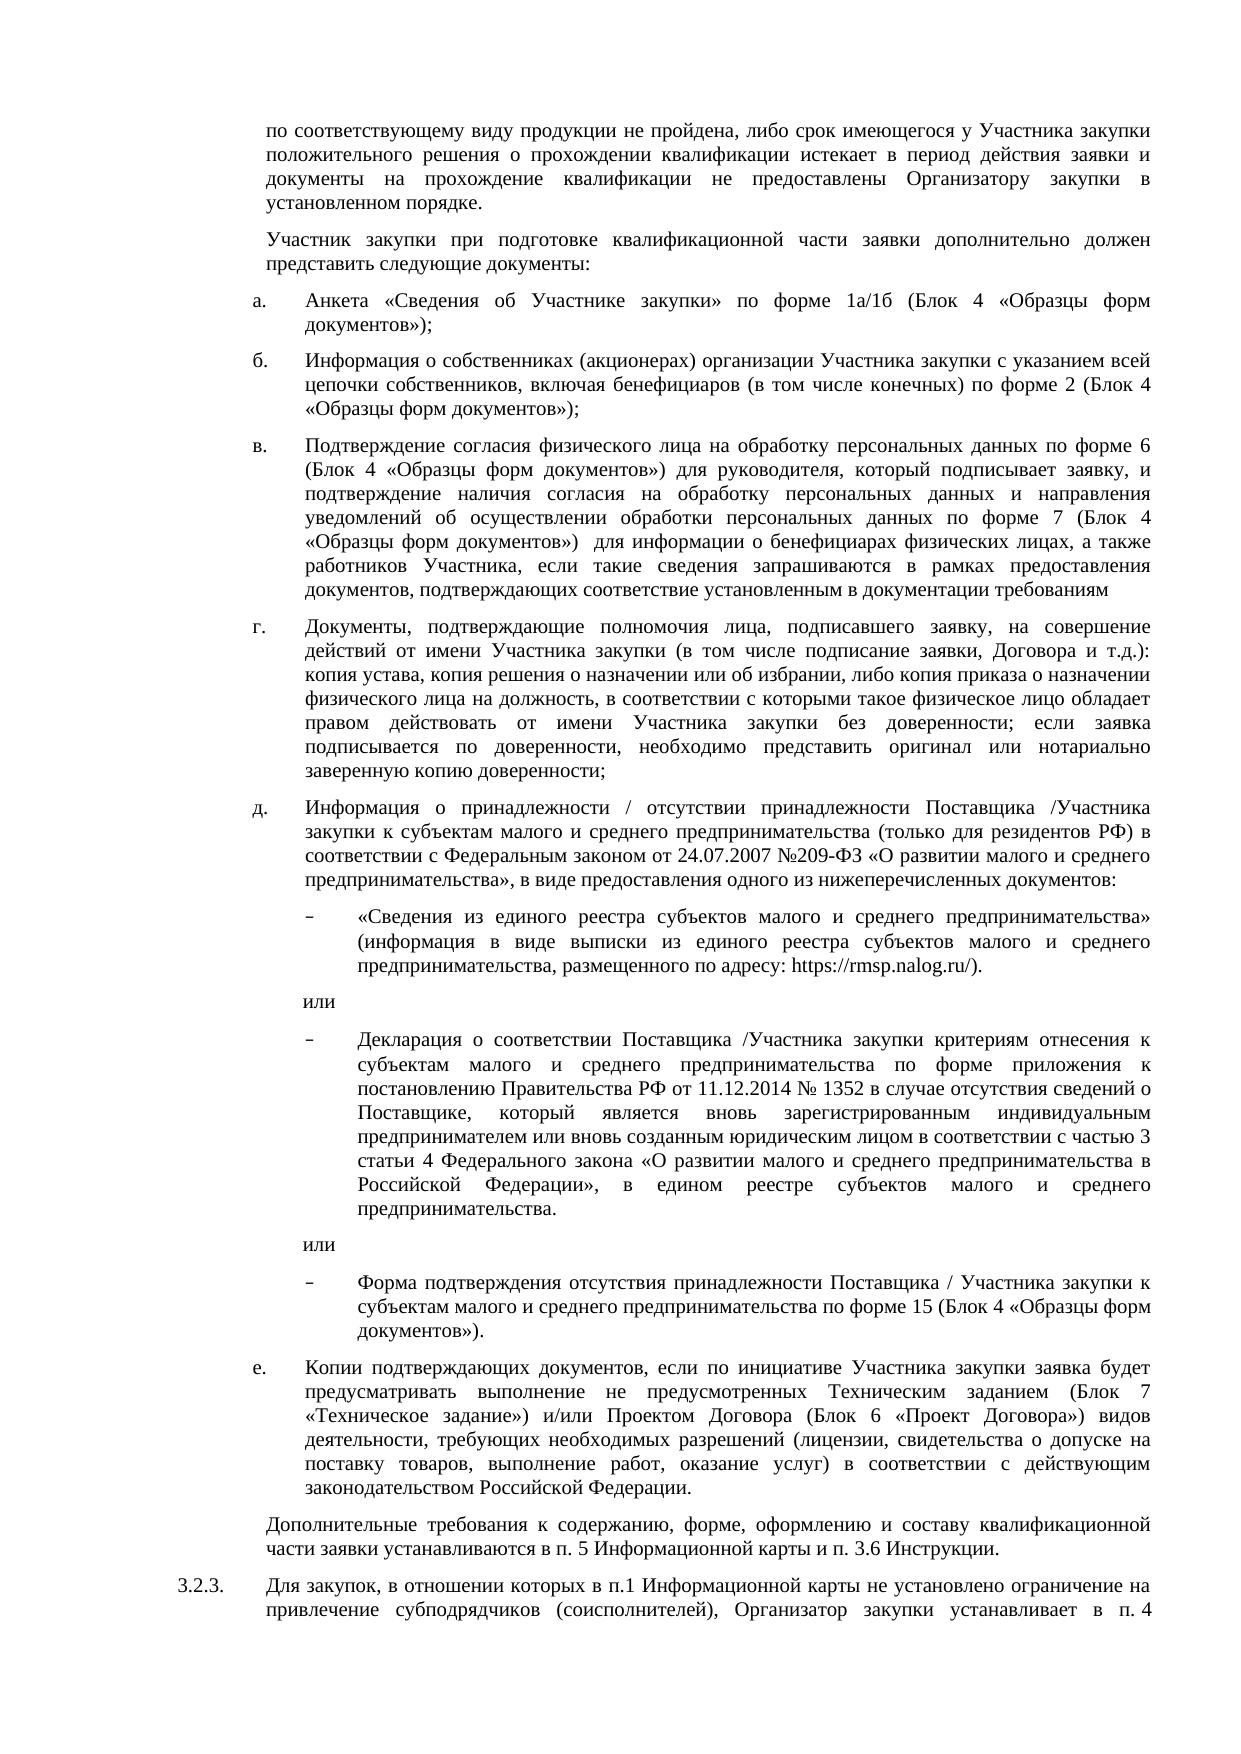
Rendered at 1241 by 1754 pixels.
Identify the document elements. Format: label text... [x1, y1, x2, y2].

text Копии подтверждающих документов, если по инициативе Участника закупки заявка будет предусматривать выполнение не предусмотренных Техническим заданием (Блок 7 «Техническое задание») и/или Проектом Договора (Блок 6 «Проект Договора») видов деятельности, требующих необходимых разрешений (лицензии, свидетельства о допуске на поставку товаров, выполнение работ, оказание услуг) в соответствии с действующим законодательством Российской Федерации. [252, 1355, 1152, 1499]
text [177, 1572, 1152, 1621]
list или [303, 1232, 1152, 1256]
list или [303, 989, 1152, 1013]
text Подтверждение согласия физического лица на обработку персональных данных по форме 6 (Блок 4 «Образцы форм документов») для руководителя, который подписывает заявку, и подтверждение наличия согласия на обработку персональных данных и направления уведомлений об осуществлении обработки персональных данных по форме 7 (Блок 4 «Образцы форм документов») для информации о бенефициарах физических лицах, а также работников Участника, если такие сведения запрашиваются в рамках предоставления документов, подтверждающих соответствие установленным в документации требованиям [252, 433, 1152, 601]
list Декларация о соответствии Поставщика /Участника закупки критериям отнесения к субъектам малого и среднего предпринимательства по форме приложения к постановлению Правительства РФ от 11.12.2014 № 1352 в случае отсутствия сведений о Поставщике, который является вновь зарегистрированным индивидуальным предпринимателем или вновь созданным юридическим лицом в соответствии с частью 3 статьи 4 Федерального закона «О развитии малого и среднего предпринимательства в Российской Федерации», в едином реестре субъектов малого и среднего предпринимательства. [304, 1026, 1152, 1220]
text Дополнительные требования к содержанию, форме, оформлению и составу квалификационной части заявки устанавливаются в п. 5 Информационной карты и п. 3.6 Инструкции. [266, 1512, 1152, 1560]
text Анкета «Сведения об Участнике закупки» по форме 1а/1б (Блок 4 «Образцы форм документов»); [252, 287, 1152, 336]
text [266, 118, 1152, 214]
text Информация о собственниках (акционерах) организации Участника закупки с указанием всей цепочки собственников, включая бенефициаров (в том числе конечных) по форме 2 (Блок 4 «Образцы форм документов»); [252, 348, 1152, 420]
text Документы, подтверждающие полномочия лица, подписавшего заявку, на совершение действий от имени Участника закупки (в том числе подписание заявки, Договора и т.д.): копия устава, копия решения о назначении или об избрании, либо копия приказа о назначении физического лица на должность, в соответствии с которыми такое физическое лицо обладает правом действовать от имени Участника закупки без доверенности; если заявка подписывается по доверенности, необходимо представить оригинал или нотариально заверенную копию доверенности; [252, 614, 1152, 782]
text Информация о принадлежности / отсутствии принадлежности Поставщика /Участника закупки к субъектам малого и среднего предпринимательства (только для резидентов РФ) в соответствии с Федеральным законом от 24.07.2007 №209-ФЗ «О развитии малого и среднего предпринимательства», в виде предоставления одного из нижеперечисленных документов: [252, 795, 1152, 891]
list Форма подтверждения отсутствия принадлежности Поставщика / Участника закупки к субъектам малого и среднего предпринимательства по форме 15 (Блок 4 «Образцы форм документов»). [304, 1269, 1152, 1342]
text Участник закупки при подготовке квалификационной части заявки дополнительно должен представить следующие документы: [266, 227, 1152, 275]
list «Сведения из единого реестра субъектов малого и среднего предпринимательства» (информация в виде выписки из единого реестра субъектов малого и среднего предпринимательства, размещенного по адресу: https://rmsp.nalog.ru/). [304, 903, 1152, 977]
